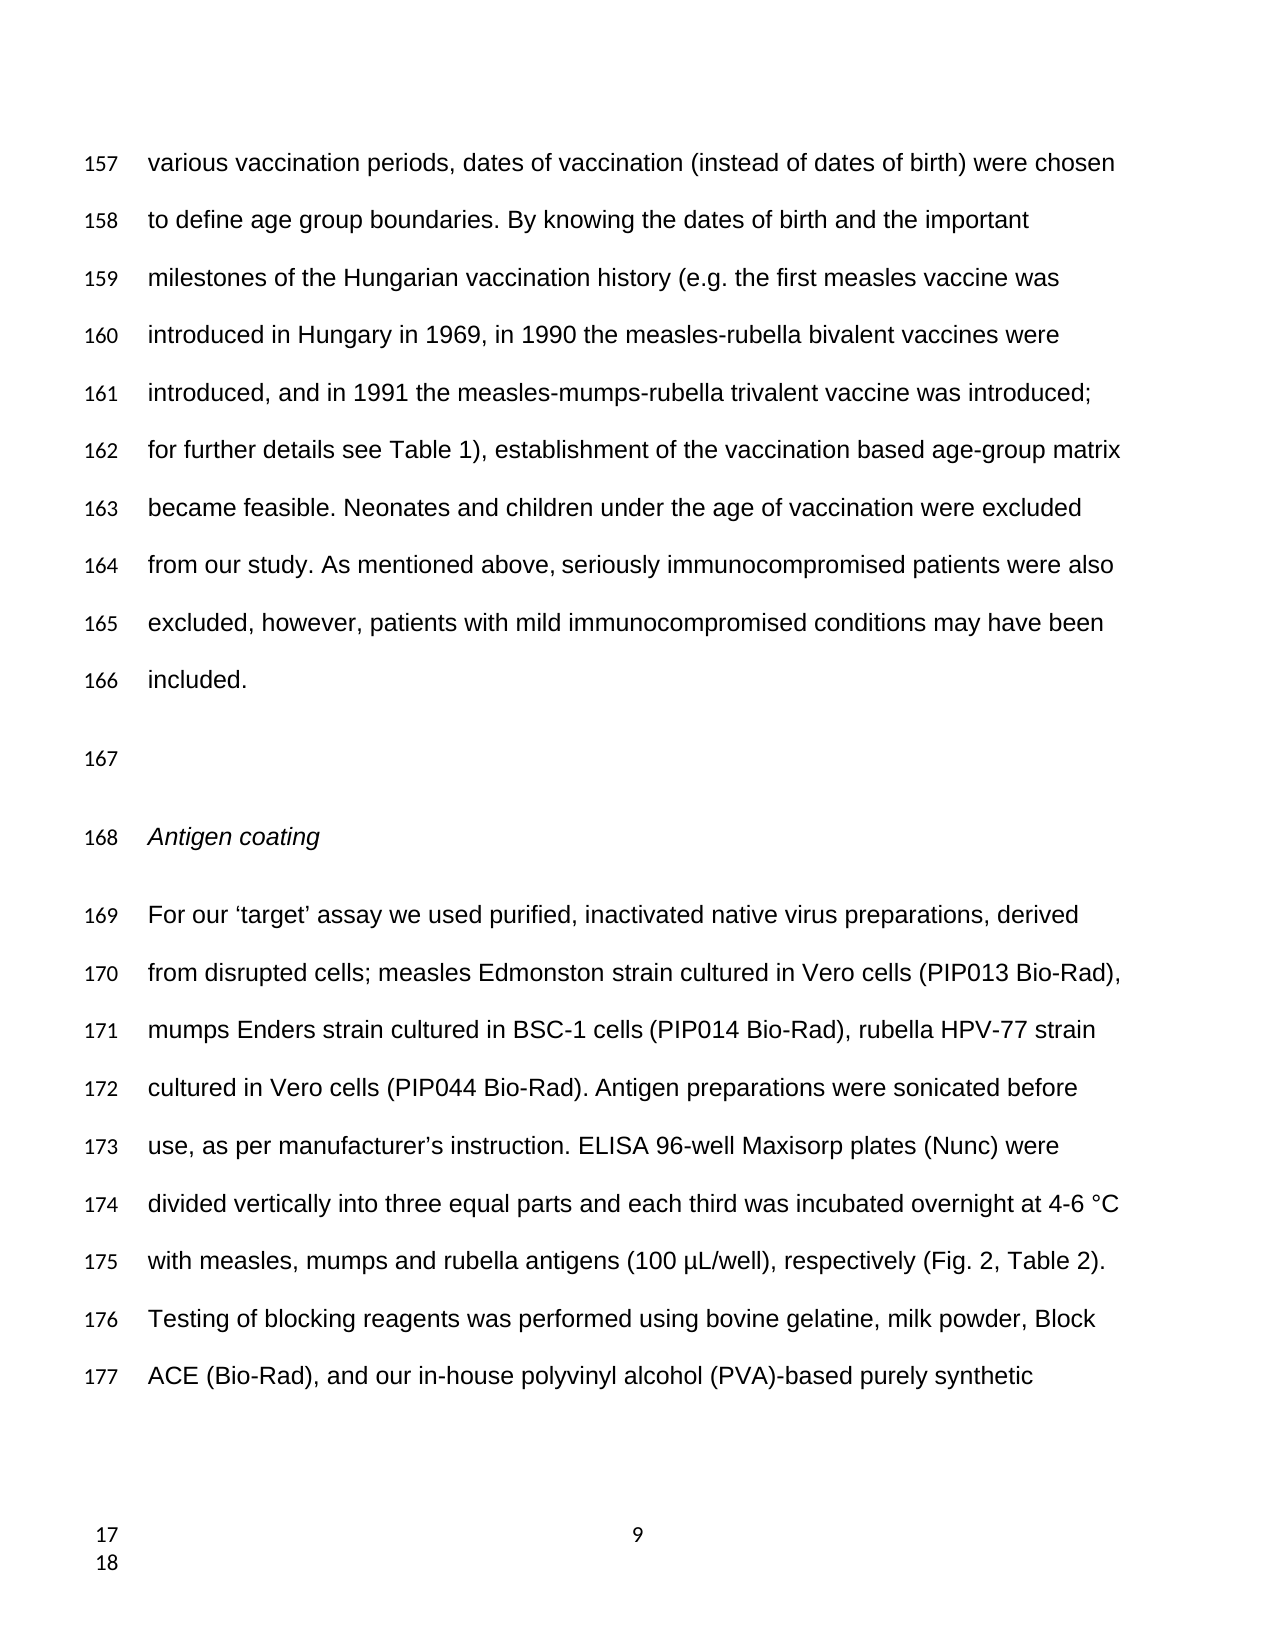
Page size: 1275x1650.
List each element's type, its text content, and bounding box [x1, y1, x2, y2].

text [148, 148, 1127, 694]
text Antigen coating [148, 822, 1127, 851]
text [148, 901, 1127, 1390]
